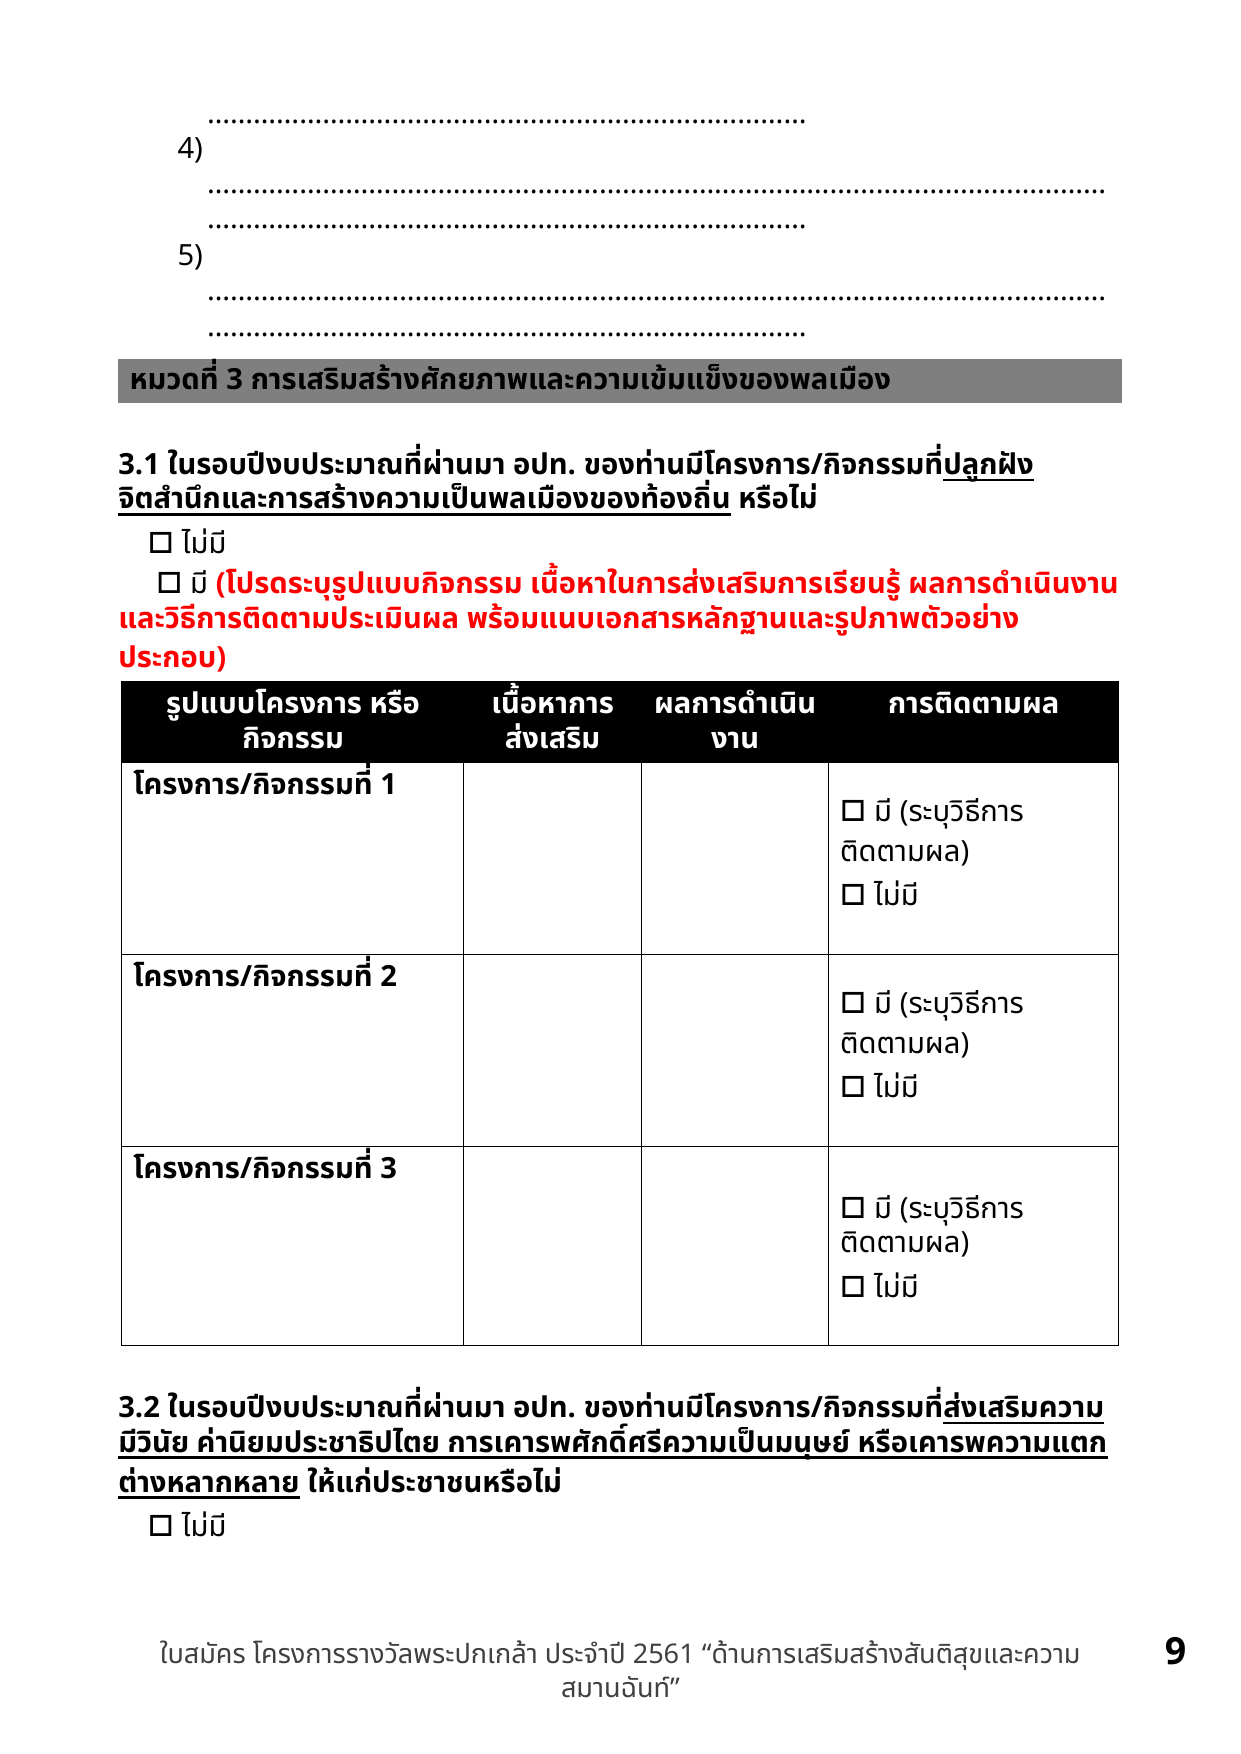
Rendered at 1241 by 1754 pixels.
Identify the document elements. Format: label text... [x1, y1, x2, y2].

table_cell 4)…………………………………………………………………………………………………………………………………………………………………………… [118, 130, 1133, 237]
table_cell [464, 763, 641, 953]
table_cell มี (ระบุวิธีการติดตามผล) ไม่มี [829, 1147, 1118, 1345]
table_cell 5)…………………………………………………………………………………………………………………………………………………………………………… [118, 238, 1133, 344]
text 3.2 ในรอบปีงบประมาณที่ผ่านมา อปท. ของท่านมีโครงการ/กิจกรรมที่ส่งเสริมความมีวินัย ค่านิยมประชาธิปไตย การเคารพศักดิ์ศรีความเป็นมนุษย์ หรือเคารพความแตกต่างหลากหลาย ให้แก่ประชาชนหรือไม่ [118, 1386, 1122, 1505]
table_cell มี (ระบุวิธีการติดตามผล) ไม่มี [829, 763, 1118, 953]
table_cell โครงการ/กิจกรรมที่ 3 [122, 1147, 463, 1345]
table_header ผลการดำเนินงาน [642, 682, 828, 761]
table_cell [642, 955, 828, 1146]
table_header หมวดที่ 3 การเสริมสร้างศักยภาพและความเข้มแข็งของพลเมือง [118, 359, 1122, 403]
table_header เนื้อหาการส่งเสริม [464, 682, 641, 761]
text ไม่มี [118, 522, 1122, 562]
table_cell [464, 955, 641, 1146]
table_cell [118, 95, 1133, 130]
table_cell [642, 763, 828, 953]
table_cell โครงการ/กิจกรรมที่ 1 [122, 763, 463, 953]
text ไม่มี [118, 1505, 1122, 1545]
table_cell [642, 1147, 828, 1345]
table_header รูปแบบโครงการ หรือ กิจกรรม [122, 682, 463, 761]
table_header การติดตามผล [829, 682, 1118, 761]
table_cell [464, 1147, 641, 1345]
table_cell มี (ระบุวิธีการติดตามผล) ไม่มี [829, 955, 1118, 1146]
table_cell โครงการ/กิจกรรมที่ 2 [122, 955, 463, 1146]
text มี (โปรดระบุรูปแบบกิจกรรม เนื้อหาในการส่งเสริมการเรียนรู้ ผลการดำเนินงาน และวิธีการติดตามประเมินผล พร้อมแนบเอกสารหลักฐานและรูปภาพตัวอย่างประกอบ) [118, 562, 1122, 681]
text 3.1 ในรอบปีงบประมาณที่ผ่านมา อปท. ของท่านมีโครงการ/กิจกรรมที่ปลูกฝังจิตสำนึกและการสร้างความเป็นพลเมืองของท้องถิ่น หรือไม่ [118, 443, 1122, 522]
